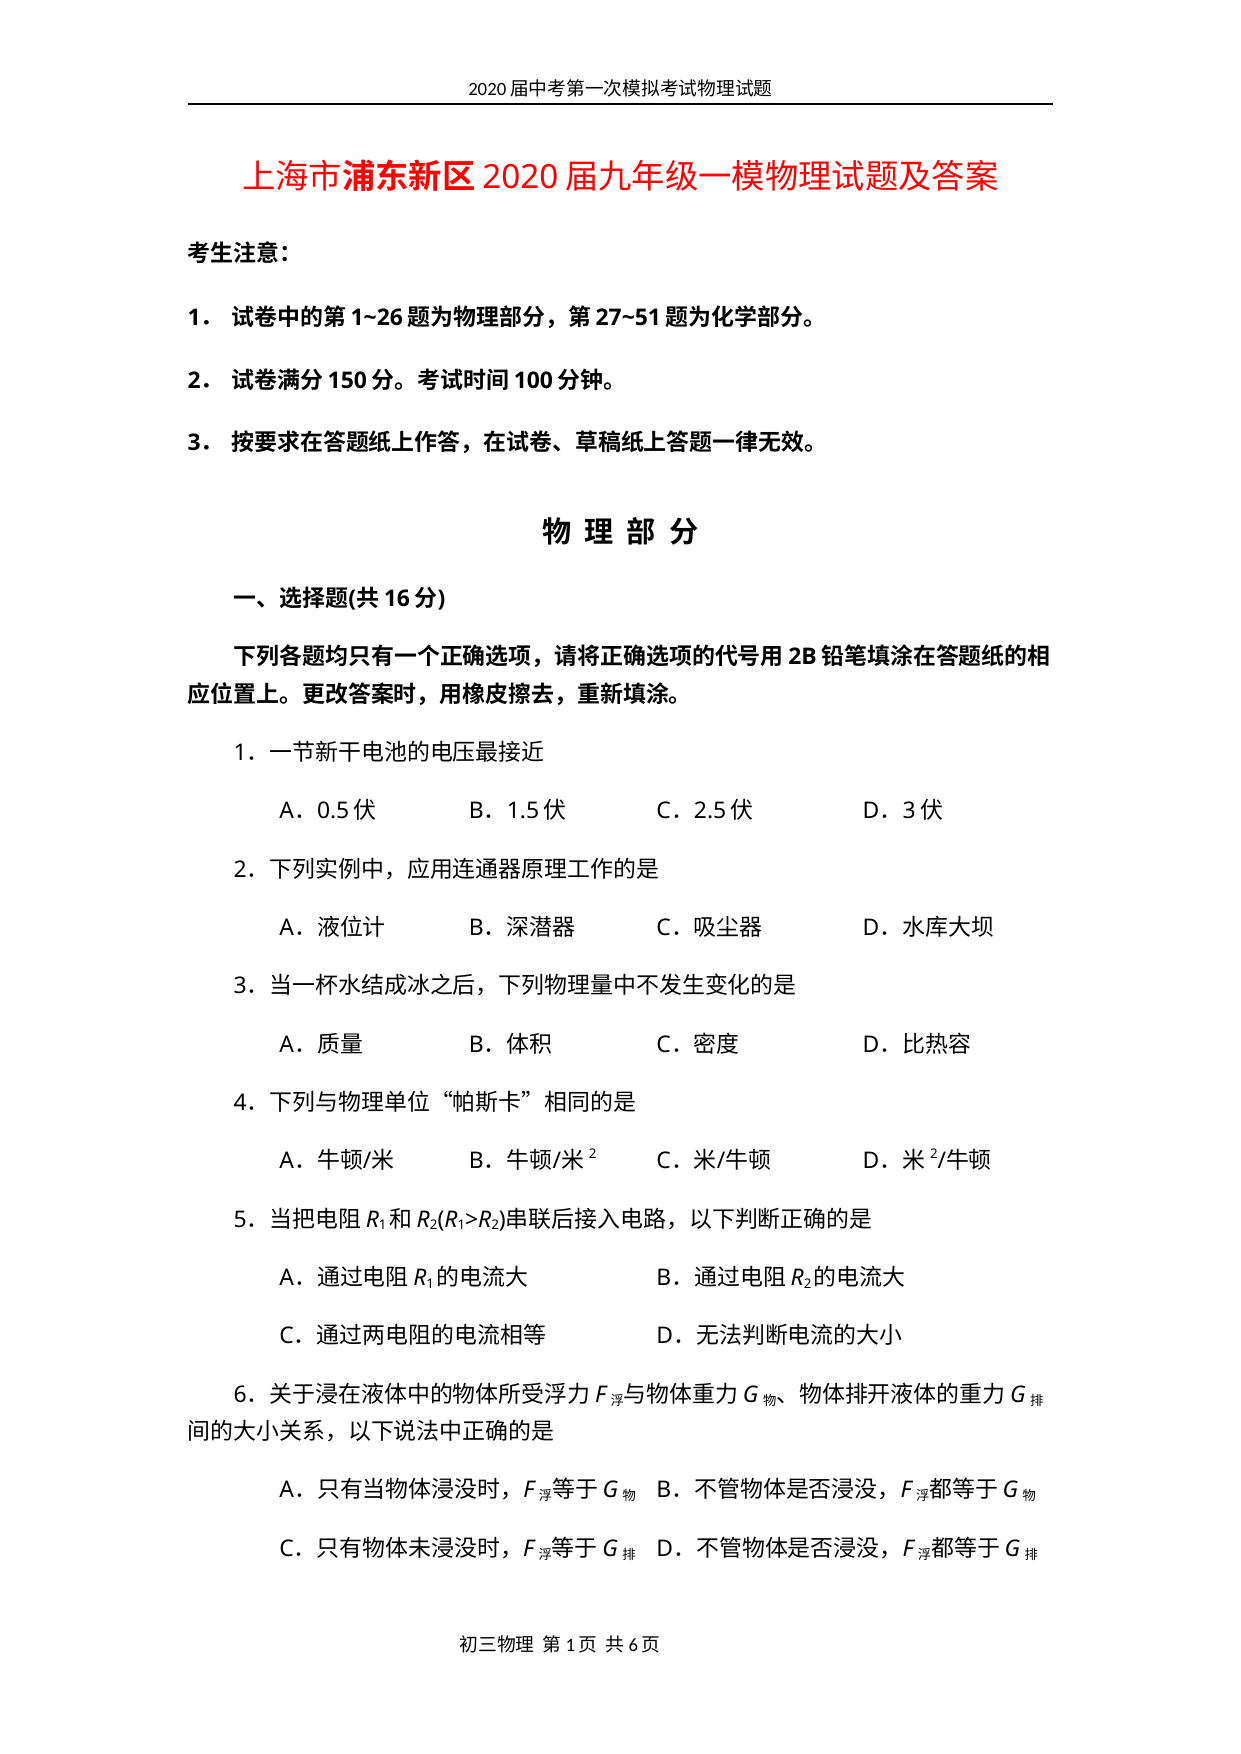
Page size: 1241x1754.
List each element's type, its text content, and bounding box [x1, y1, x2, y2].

list 试卷中的第1~26题为物理部分，第27~51题为化学部分。 [187, 292, 1053, 334]
text C．只有物体未浸没时，F浮等于G排 D．不管物体是否浸没，F浮都等于G排 [187, 1526, 1053, 1564]
text 3．当一杯水结成冰之后，下列物理量中不发生变化的是 [187, 964, 1053, 1001]
text 6．关于浸在液体中的物体所受浮力F浮与物体重力G物、物体排开液体的重力G排间的大小关系，以下说法中正确的是 [187, 1372, 1053, 1447]
text 5．当把电阻R1和R2(R1>R2)串联后接入电路，以下判断正确的是 [187, 1197, 1053, 1234]
text 1．一节新干电池的电压最接近 [187, 730, 1053, 768]
text 物 理 部 分 [187, 509, 1053, 551]
text A．通过电阻R1的电流大 B．通过电阻R2的电流大 [187, 1255, 1053, 1293]
text A．液位计 B．深潜器 C．吸尘器 D．水库大坝 [187, 905, 1053, 943]
text A．只有当物体浸没时，F浮等于G物 B．不管物体是否浸没，F浮都等于G物 [187, 1468, 1053, 1505]
text 4．下列与物理单位“帕斯卡”相同的是 [187, 1080, 1053, 1118]
text 上海市浦东新区2020届九年级一模物理试题及答案 [187, 150, 1053, 198]
list 试卷满分150分。考试时间100分钟。 [187, 355, 1053, 396]
list 按要求在答题纸上作答，在试卷、草稿纸上答题一律无效。 [187, 417, 1053, 459]
text 考生注意： [187, 223, 1053, 271]
text 2．下列实例中，应用连通器原理工作的是 [187, 847, 1053, 884]
text A．质量 B．体积 C．密度 D．比热容 [187, 1022, 1053, 1059]
text A．0.5伏 B．1.5伏 C．2.5伏 D．3伏 [187, 789, 1053, 826]
text 一、选择题(共16分) [187, 576, 1053, 614]
text 下列各题均只有一个正确选项，请将正确选项的代号用2B铅笔填涂在答题纸的相应位置上。更改答案时，用橡皮擦去，重新填涂。 [187, 634, 1053, 709]
text A．牛顿/米 B．牛顿/米2 C．米/牛顿 D．米2/牛顿 [187, 1139, 1053, 1176]
text C．通过两电阻的电流相等 D．无法判断电流的大小 [187, 1314, 1053, 1351]
